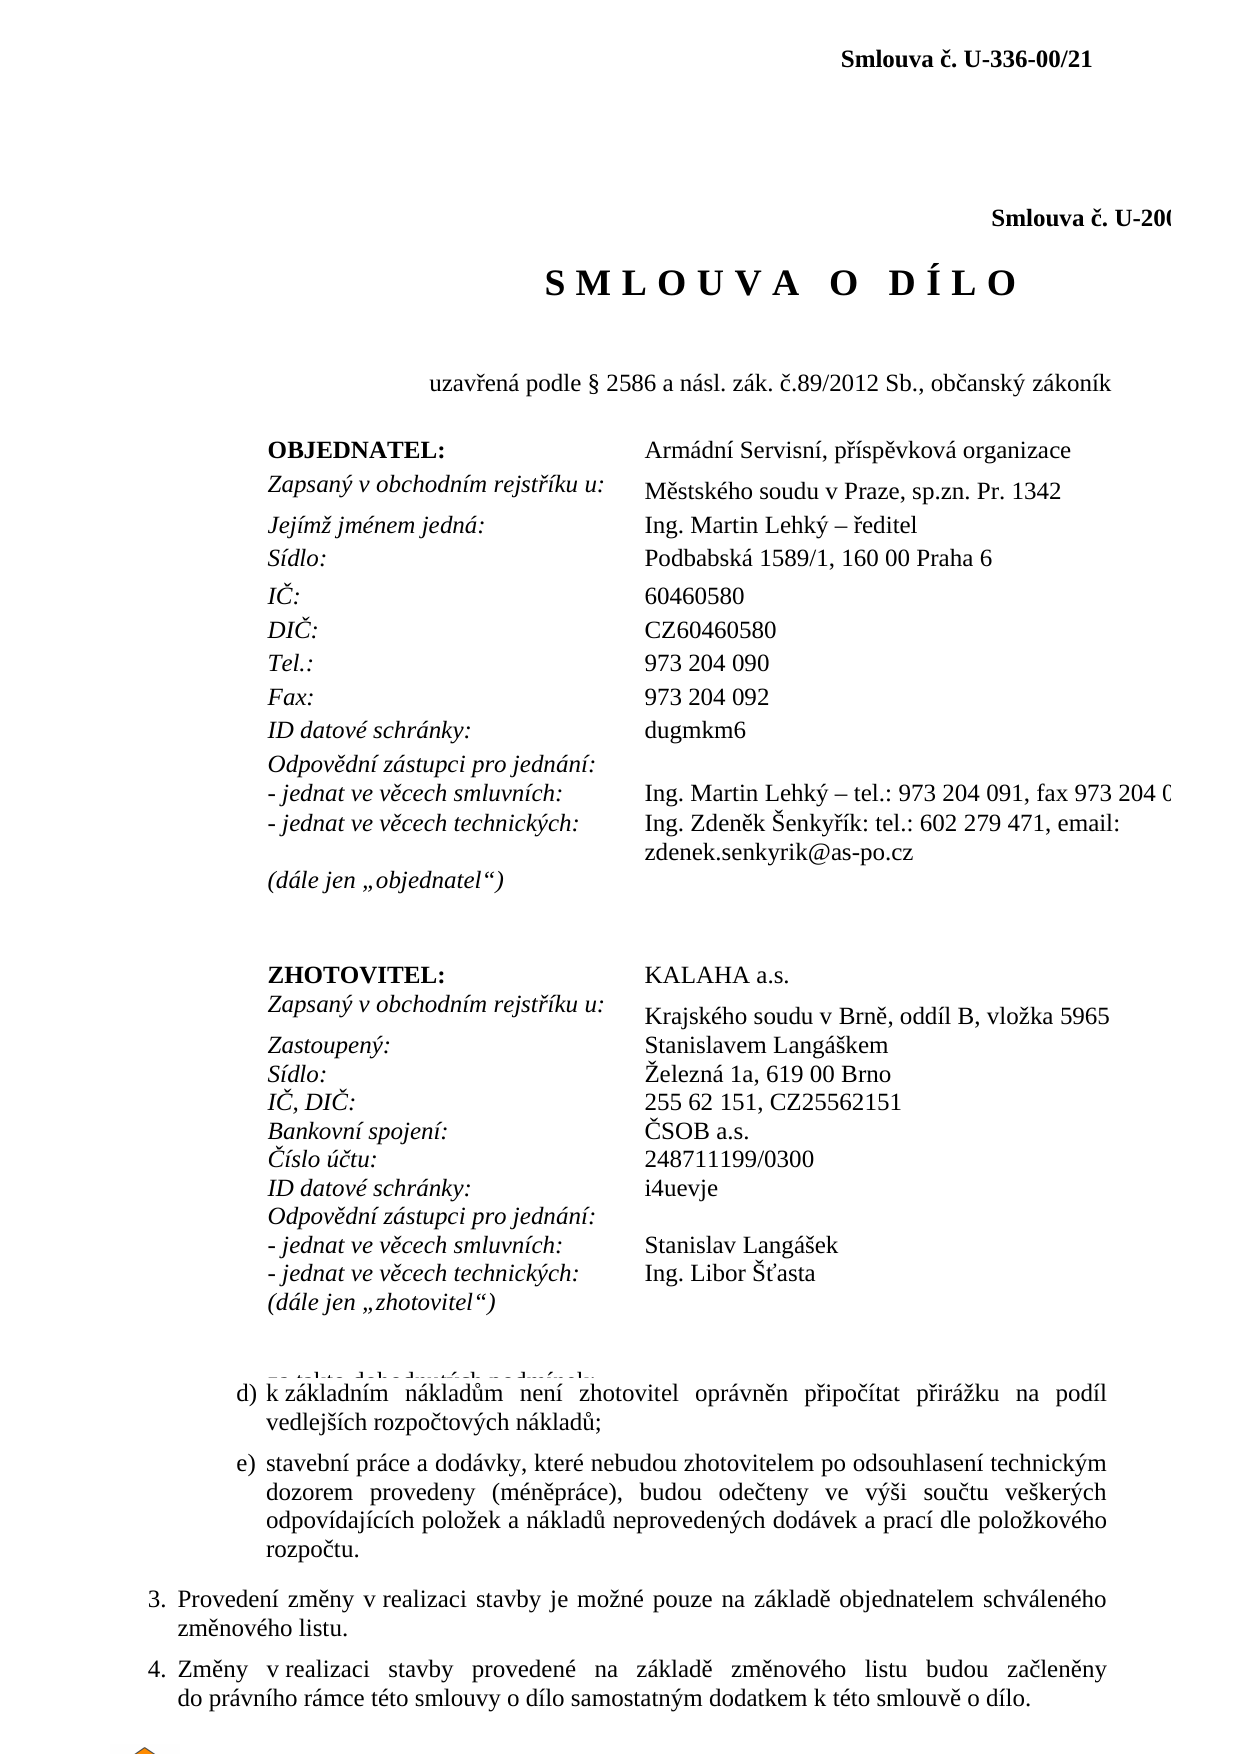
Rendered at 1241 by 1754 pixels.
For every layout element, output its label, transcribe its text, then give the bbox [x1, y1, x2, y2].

list stavební práce a dodávky, které nebudou zhotovitelem po odsouhlasení technickým dozorem provedeny (méněpráce), budou odečteny ve výši součtu veškerých odpovídajících položek a nákladů neprovedených dodávek a prací dle položkového rozpočtu. [236, 1448, 1107, 1563]
list Provedení změny v realizaci stavby je možné pouze na základě objednatelem schváleného změnového listu. [148, 1584, 1107, 1641]
list k základním nákladům není zhotovitel oprávněn připočítat přirážku na podíl vedlejších rozpočtových nákladů; [236, 1378, 1107, 1436]
picture [109, 1744, 180, 1754]
list Změny v realizaci stavby provedené na základě změnového listu budou začleněny do právního rámce této smlouvy o dílo samostatným dodatkem k této smlouvě o dílo. [148, 1654, 1107, 1711]
